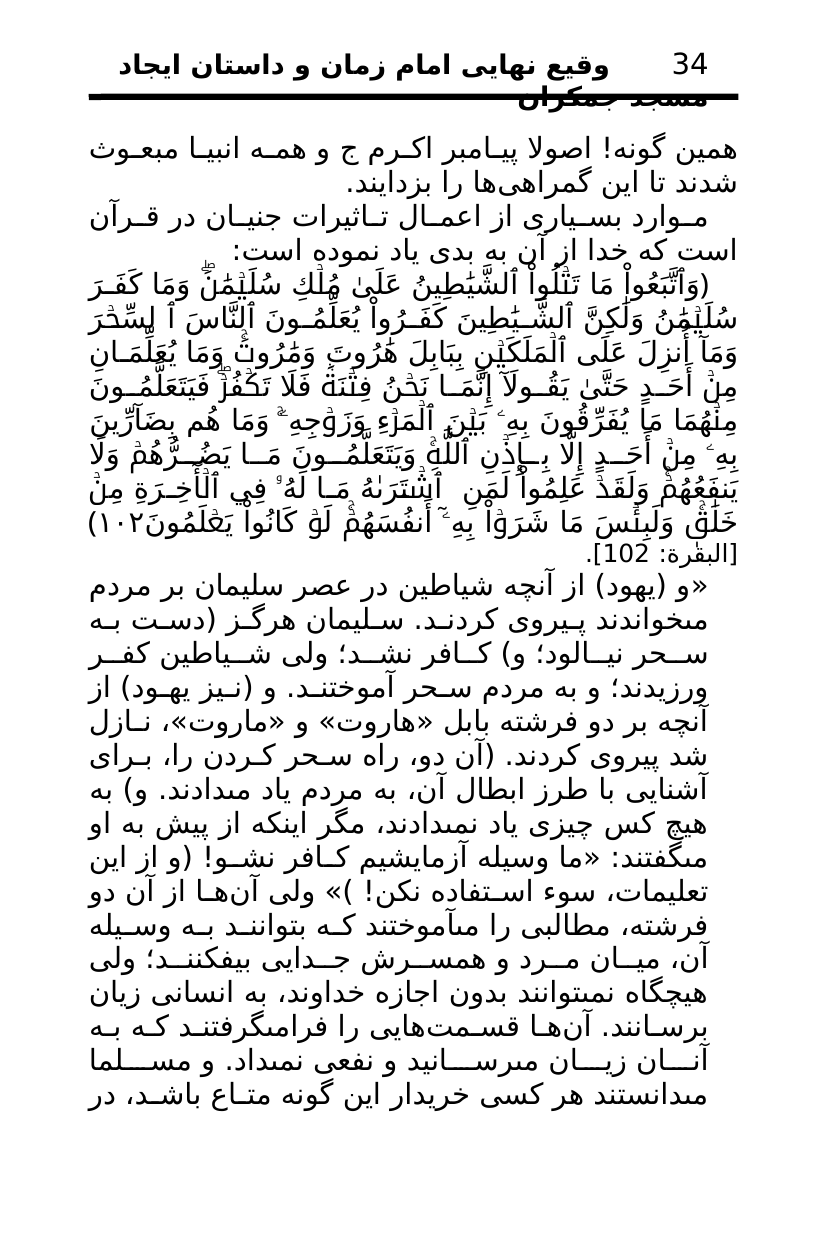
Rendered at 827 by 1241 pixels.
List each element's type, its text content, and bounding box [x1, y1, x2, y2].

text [89, 132, 738, 199]
text ﴿وَٱتَّبَعُواْ مَا تَتۡلُواْ ٱلشَّيَٰطِينُ عَلَىٰ مُلۡكِ سُلَيۡمَٰنَۖ وَمَا كَفَرَ سُلَيۡمَٰنُ وَلَٰكِنَّ ٱلشَّيَٰطِينَ كَفَرُواْ يُعَلِّمُونَ ٱلنَّاسَ ٱلسِّحۡرَ وَمَآ أُنزِلَ عَلَى ٱلۡمَلَكَيۡنِ بِبَابِلَ هَٰرُوتَ وَمَٰرُوتَۚ وَمَا يُعَلِّمَانِ مِنۡ أَحَدٍ حَتَّىٰ يَقُولَآ إِنَّمَا نَحۡنُ فِتۡنَةٞ فَلَا تَكۡفُرۡۖ فَيَتَعَلَّمُونَ مِنۡهُمَا مَا يُفَرِّقُونَ بِهِۦ بَيۡنَ ٱلۡمَرۡءِ وَزَوۡجِهِۦۚ وَمَا هُم بِضَآرِّينَ بِهِۦ مِنۡ أَحَدٍ إِلَّا بِإِذۡنِ ٱللَّهِۚ وَيَتَعَلَّمُونَ مَا يَضُرُّهُمۡ وَلَا يَنفَعُهُمۡۚ وَلَقَدۡ عَلِمُواْ لَمَنِ ٱشۡتَرَىٰهُ مَا لَهُۥ فِي ٱلۡأٓخِرَةِ مِنۡ خَلَٰقٖۚ وَلَبِئۡسَ مَا شَرَوۡاْ بِهِۦٓ أَنفُسَهُمۡۚ لَوۡ كَانُواْ يَعۡلَمُونَ١٠٢﴾ [البقرة: 102]. [89, 267, 738, 568]
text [89, 568, 708, 1112]
text موارد بسیاری از اعمال تاثیرات جنیان در قرآن است که خدا از آن به بدی یاد نموده است: [89, 199, 738, 267]
